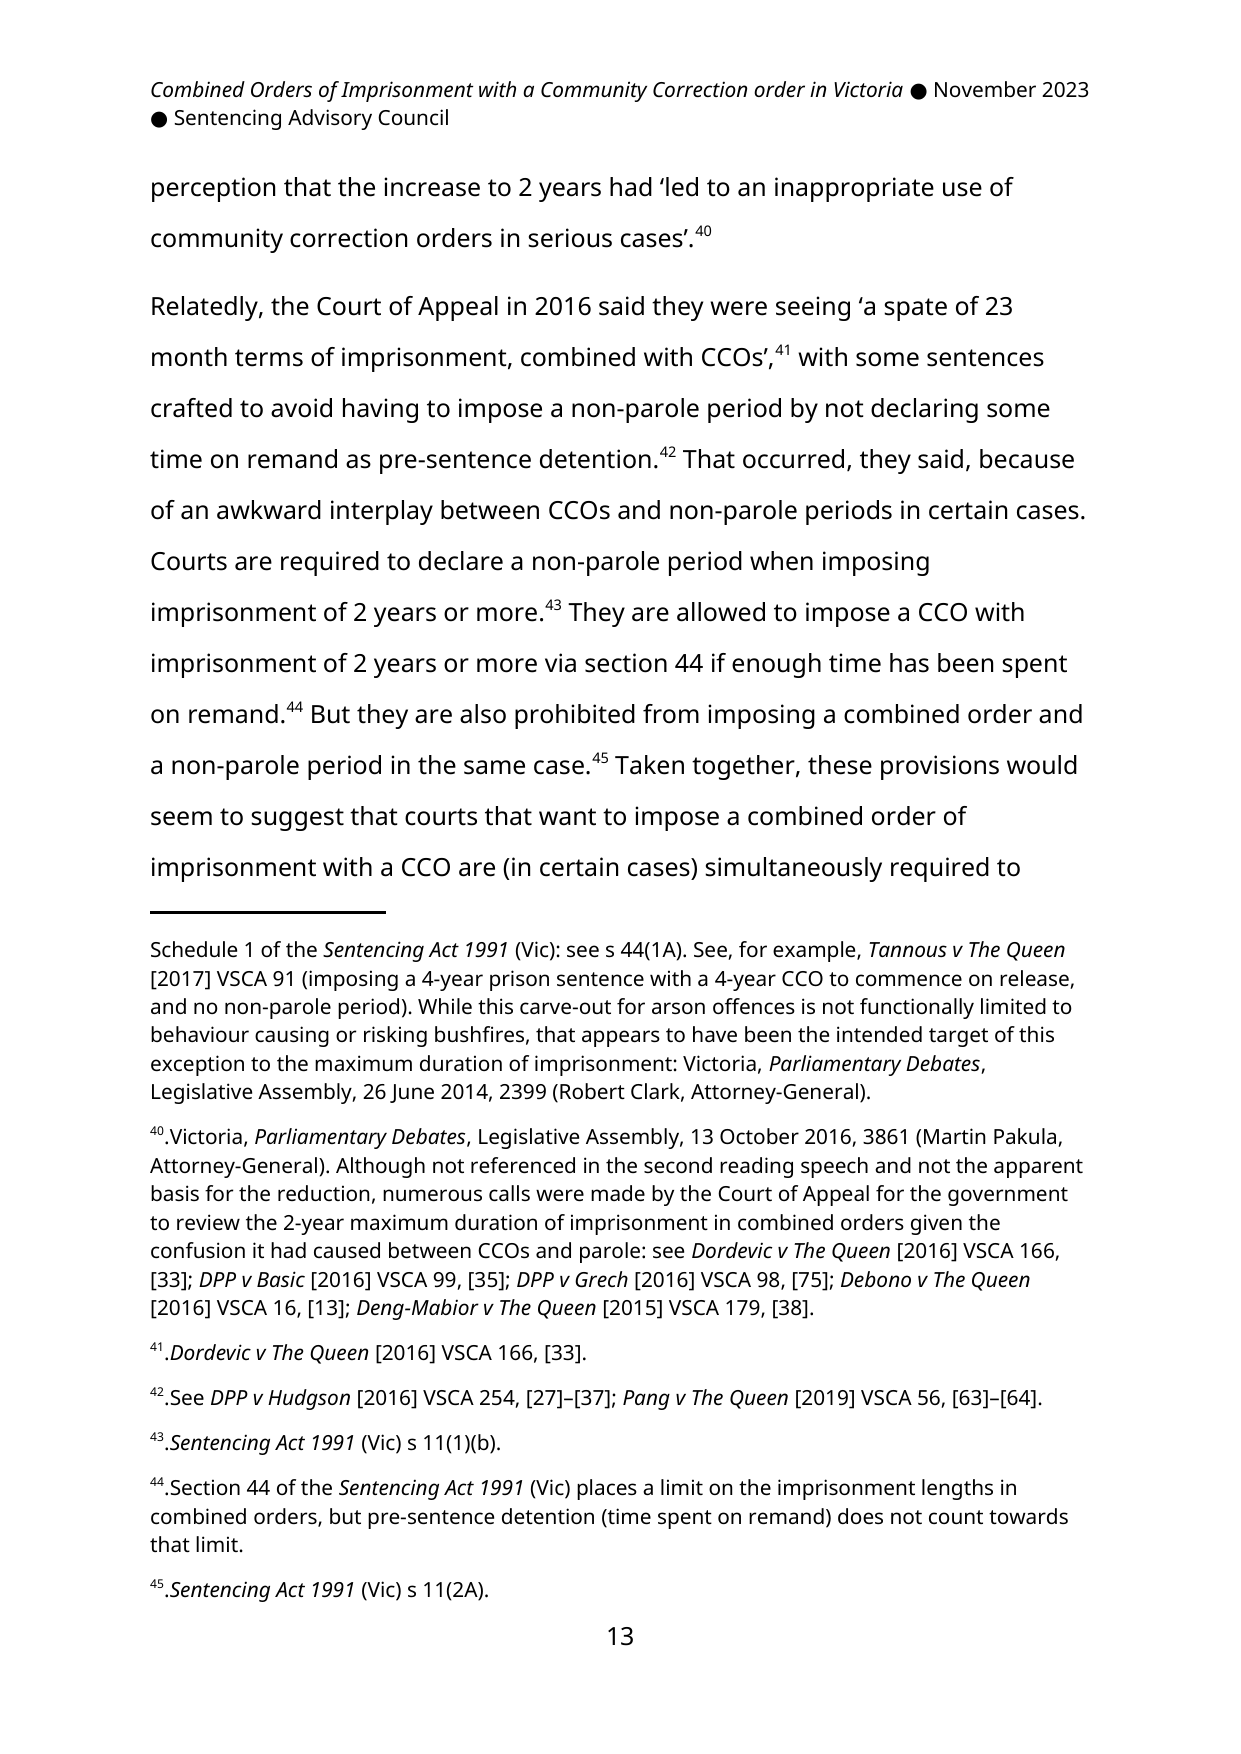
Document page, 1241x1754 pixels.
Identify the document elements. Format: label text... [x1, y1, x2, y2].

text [150, 169, 1090, 254]
text Relatedly, the Court of Appeal in 2016 said they were seeing ‘a spate of 23 month terms of imprisonment, combined with CCOs’, with some sentences crafted to avoid having to impose a non-parole period by not declaring some time on remand as pre-sentence detention. That occurred, they said, because of an awkward interplay between CCOs and non-parole periods in certain cases. Courts are required to declare a non-parole period when imposing imprisonment of 2 years or more. They are allowed to impose a CCO with imprisonment of 2 years or more via section 44 if enough time has been spent on remand. But they are also prohibited from imposing a combined order and a non-parole period in the same case. Taken together, these provisions would seem to suggest that courts that want to impose a combined order of imprisonment with a CCO are (in certain cases) simultaneously required to impose, but also prohibited from imposing, a non-parole period. The Supreme Court resolved the issue in 2020, clarifying that courts are ‘prohibited from fixing a non-parole period’ if they impose a combined order and the total imprisonment length is in excess of 2 years. [150, 288, 1090, 884]
